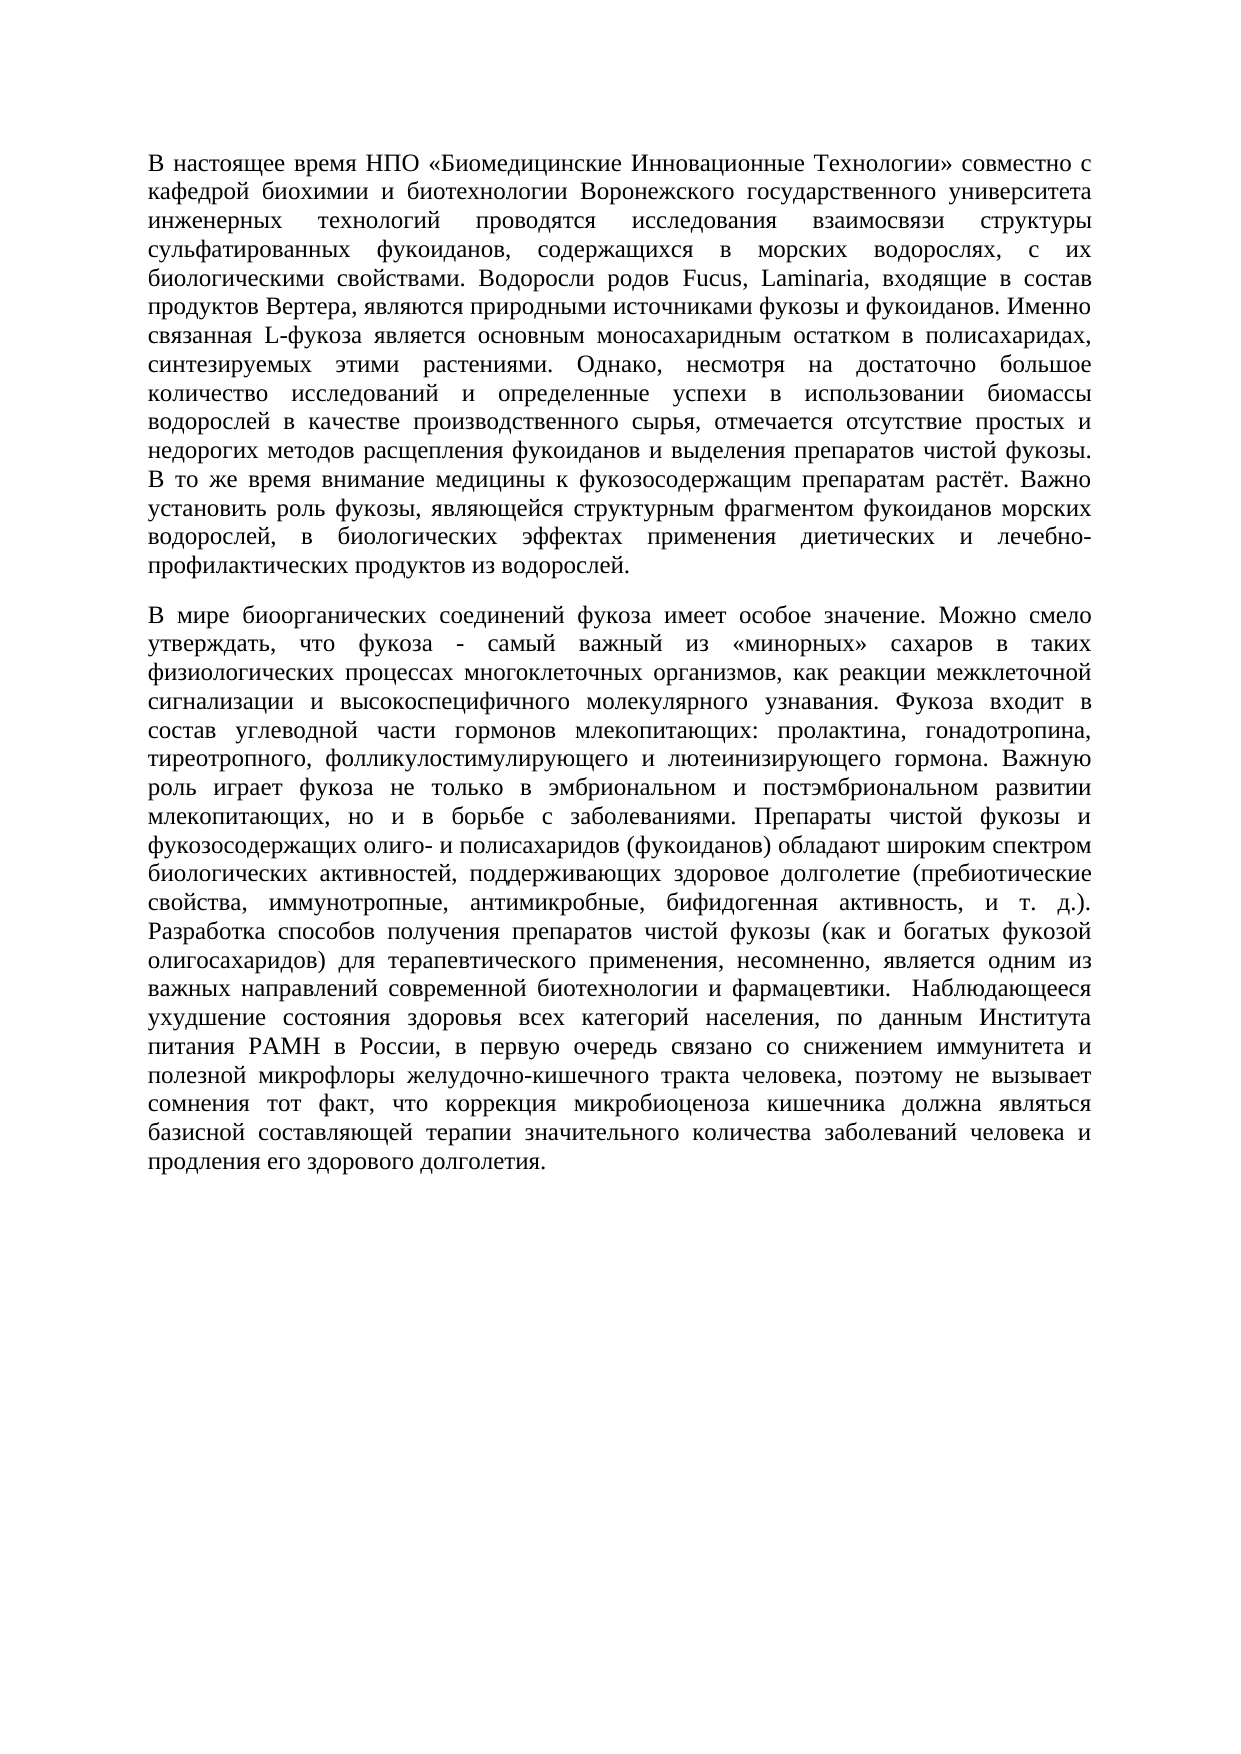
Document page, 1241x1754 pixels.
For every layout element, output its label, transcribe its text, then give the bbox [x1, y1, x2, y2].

text В мире биоорганических соединений фукоза имеет особое значение. Можно смело утверждать, что фукоза - самый важный из «минорных» сахаров в таких физиологических процессах многоклеточных организмов, как реакции межклеточной сигнализации и высокоспецифичного молекулярного узнавания. Фукоза входит в состав углеводной части гормонов млекопитающих: пролактина, гонадотропина, тиреотропного, фолликулостимулирующего и лютеинизирующего гормона. Важную роль играет фукоза не только в эмбриональном и постэмбриональном развитии млекопитающих, но и в борьбе с заболеваниями. Препараты чистой фукозы и фукозосодержащих олиго- и полисахаридов (фукоиданов) обладают широким спектром биологических активностей, поддерживающих здоровое долголетие (пребиотические свойства, иммунотропные, антимикробные, бифидогенная активность, и т. д.). Разработка способов получения препаратов чистой фукозы (как и богатых фукозой олигосахаридов) для терапевтического применения, несомненно, является одним из важных направлений современной биотехнологии и фармацевтики. Наблюдающееся ухудшение состояния здоровья всех категорий населения, по данным Института питания РАМН в России, в первую очередь связано со снижением иммунитета и полезной микрофлоры желудочно-кишечного тракта человека, поэтому не вызывает сомнения тот факт, что коррекция микробиоценоза кишечника должна являться базисной составляющей терапии значительного количества заболеваний человека и продления его здорового долголетия. [148, 600, 1092, 1175]
text В настоящее время НПО «Биомедицинские Инновационные Технологии» совместно с кафедрой биохимии и биотехнологии Воронежского государственного университета инженерных технологий проводятся исследования взаимосвязи структуры сульфатированных фукоиданов, содержащихся в морских водорослях, с их биологическими свойствами. Водоросли родов Fucus, Laminaria, входящие в состав продуктов Вертера, являются природными источниками фукозы и фукоиданов. Именно связанная L-фукоза является основным моносахаридным остатком в полисахаридах, синтезируемых этими растениями. Однако, несмотря на достаточно большое количество исследований и определенные успехи в использовании биомассы водорослей в качестве производственного сырья, отмечается отсутствие простых и недорогих методов расщепления фукоиданов и выделения препаратов чистой фукозы. В то же время внимание медицины к фукозосодержащим препаратам растёт. Важно установить роль фукозы, являющейся структурным фрагментом фукоиданов морских водорослей, в биологических эффектах применения диетических и лечебно-профилактических продуктов из водорослей. [148, 148, 1092, 579]
